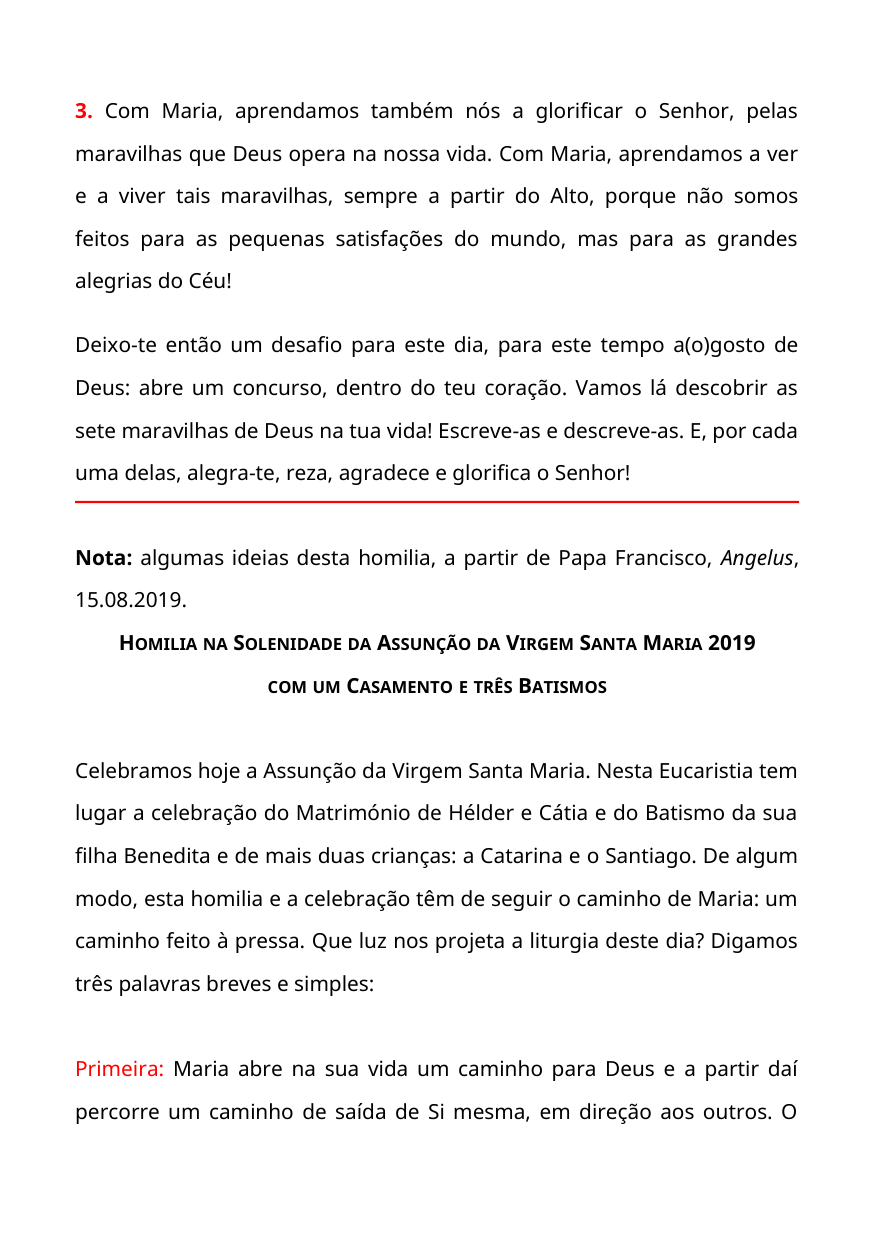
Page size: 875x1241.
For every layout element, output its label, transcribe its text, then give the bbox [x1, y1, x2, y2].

text Homilia na Solenidade da Assunção da Virgem Santa Maria 2019 [75, 628, 799, 657]
text com um Casamento e três Batismos [75, 671, 799, 699]
text Nota: algumas ideias desta homilia, a partir de Papa Francisco, Angelus, 15.08.2019. [75, 543, 799, 614]
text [75, 1054, 799, 1125]
text Celebramos hoje a Assunção da Virgem Santa Maria. Nesta Eucaristia tem lugar a celebração do Matrimónio de Hélder e Cátia e do Batismo da sua filha Benedita e de mais duas crianças: a Catarina e o Santiago. De algum modo, esta homilia e a celebração têm de seguir o caminho de Maria: um caminho feito à pressa. Que luz nos projeta a liturgia deste dia? Digamos três palavras breves e simples: [75, 756, 799, 997]
text 3. Com Maria, aprendamos também nós a glorificar o Senhor, pelas maravilhas que Deus opera na nossa vida. Com Maria, aprendamos a ver e a viver tais maravilhas, sempre a partir do Alto, porque não somos feitos para as pequenas satisfações do mundo, mas para as grandes alegrias do Céu! [75, 96, 799, 295]
text Deixo-te então um desafio para este dia, para este tempo a(o)gosto de Deus: abre um concurso, dentro do teu coração. Vamos lá descobrir as sete maravilhas de Deus na tua vida! Escreve-as e descreve-as. E, por cada uma delas, alegra-te, reza, agradece e glorifica o Senhor! [75, 331, 799, 487]
